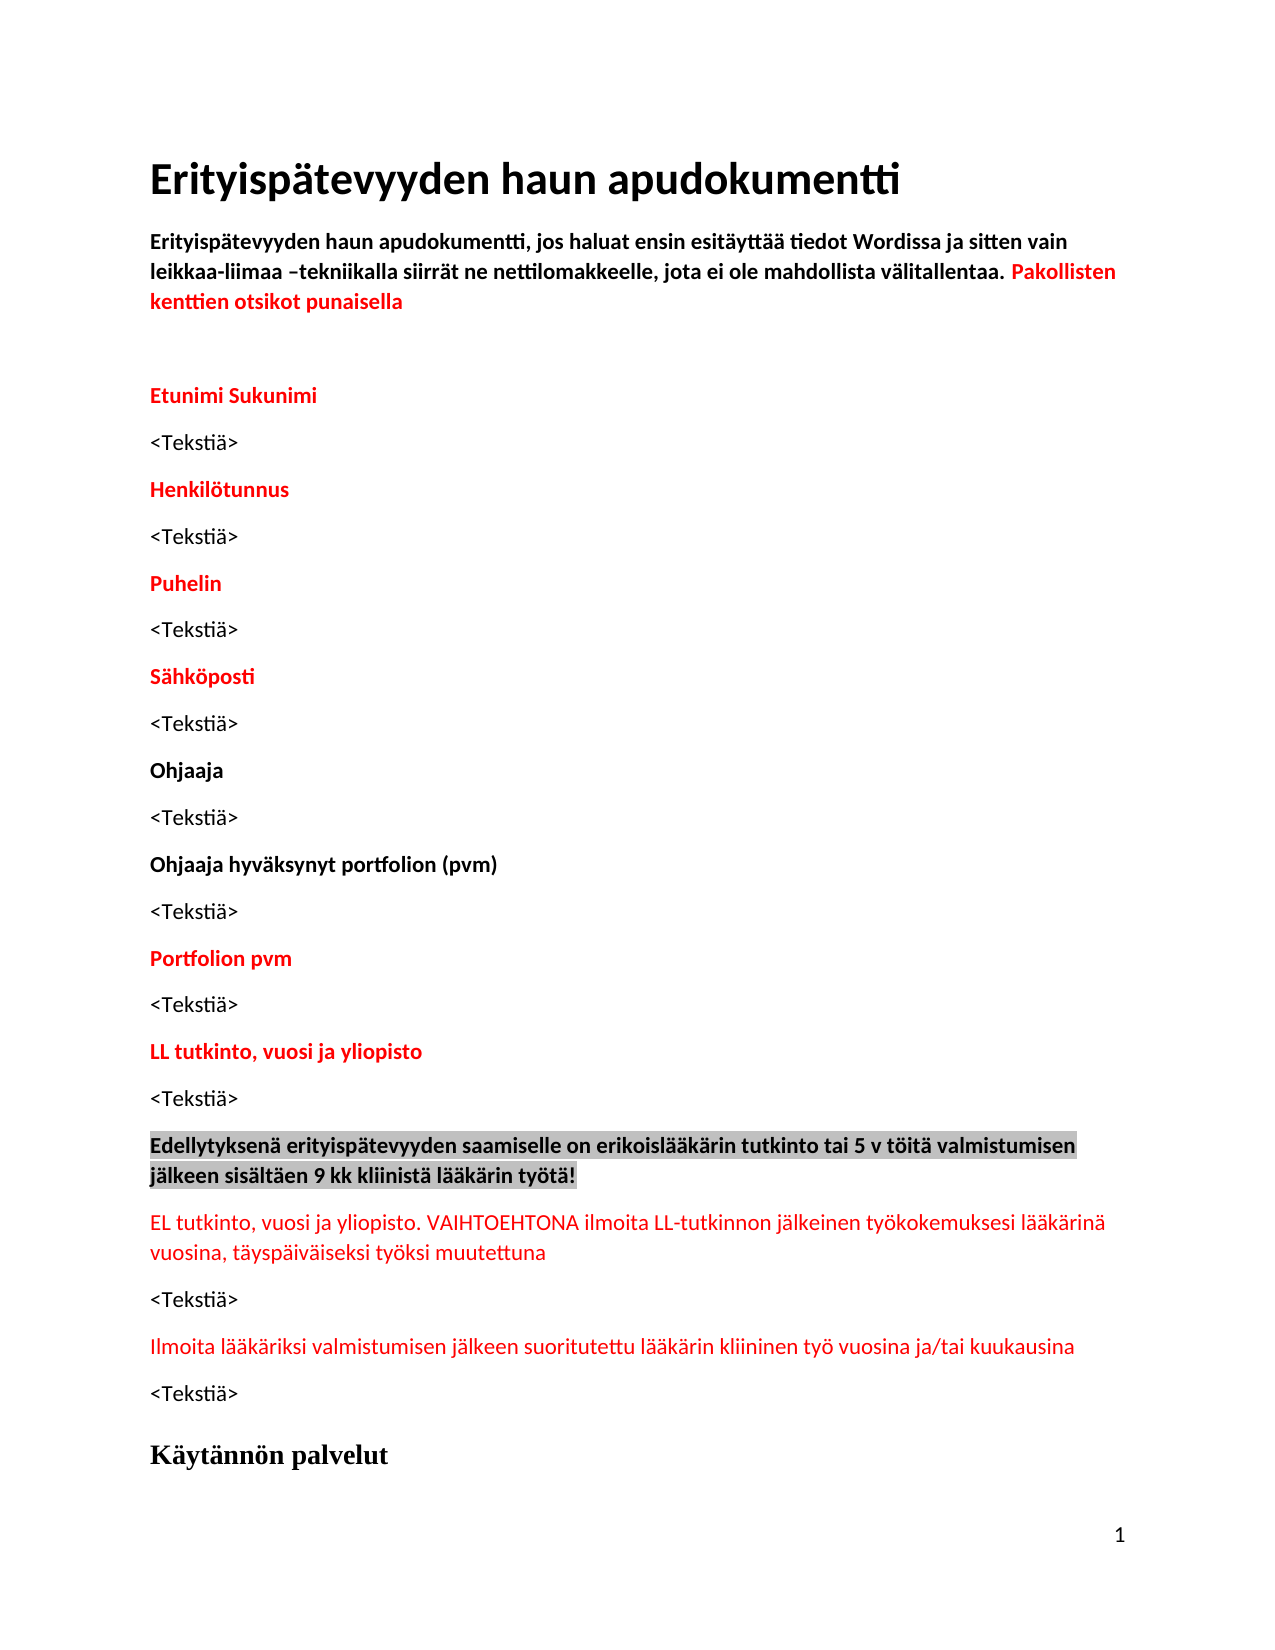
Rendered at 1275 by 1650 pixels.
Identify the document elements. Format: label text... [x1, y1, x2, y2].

text <Tekstiä> [150, 709, 1125, 737]
text <Tekstiä> [150, 991, 1125, 1018]
text Ilmoita lääkäriksi valmistumisen jälkeen suoritutettu lääkärin kliininen työ vuosina ja/tai kuukausina [150, 1332, 1125, 1360]
text Sähköposti [150, 662, 1125, 690]
text <Tekstiä> [150, 522, 1125, 550]
text Edellytyksenä erityispätevyyden saamiselle on erikoislääkärin tutkinto tai 5 v töitä valmistumisen jälkeen sisältäen 9 kk kliinistä lääkärin työtä! [150, 1131, 1125, 1189]
text Käytännön palvelut [150, 1438, 1125, 1471]
text Erityispätevyyden haun apudokumentti, jos haluat ensin esitäyttää tiedot Wordissa ja sitten vain leikkaa-liimaa –tekniikalla siirrät ne nettilomakkeelle, jota ei ole mahdollista välitallentaa. Pakollisten kenttien otsikot punaisella [150, 227, 1125, 315]
text <Tekstiä> [150, 803, 1125, 831]
text Etunimi Sukunimi [150, 381, 1125, 409]
text Puhelin [150, 569, 1125, 597]
text Erityispätevyyden haun apudokumentti [150, 150, 1125, 206]
text <Tekstiä> [150, 1379, 1125, 1407]
text Henkilötunnus [150, 475, 1125, 503]
text <Tekstiä> [150, 1285, 1125, 1313]
text <Tekstiä> [150, 897, 1125, 925]
text Ohjaaja [150, 756, 1125, 784]
text <Tekstiä> [150, 428, 1125, 456]
text LL tutkinto, vuosi ja yliopisto [150, 1037, 1125, 1065]
text Portfolion pvm [150, 944, 1125, 972]
text <Tekstiä> [150, 1084, 1125, 1112]
text Ohjaaja hyväksynyt portfolion (pvm) [150, 850, 1125, 878]
text EL tutkinto, vuosi ja yliopisto. VAIHTOEHTONA ilmoita LL-tutkinnon jälkeinen työkokemuksesi lääkärinä vuosina, täyspäiväiseksi työksi muutettuna [150, 1208, 1125, 1266]
text <Tekstiä> [150, 616, 1125, 643]
